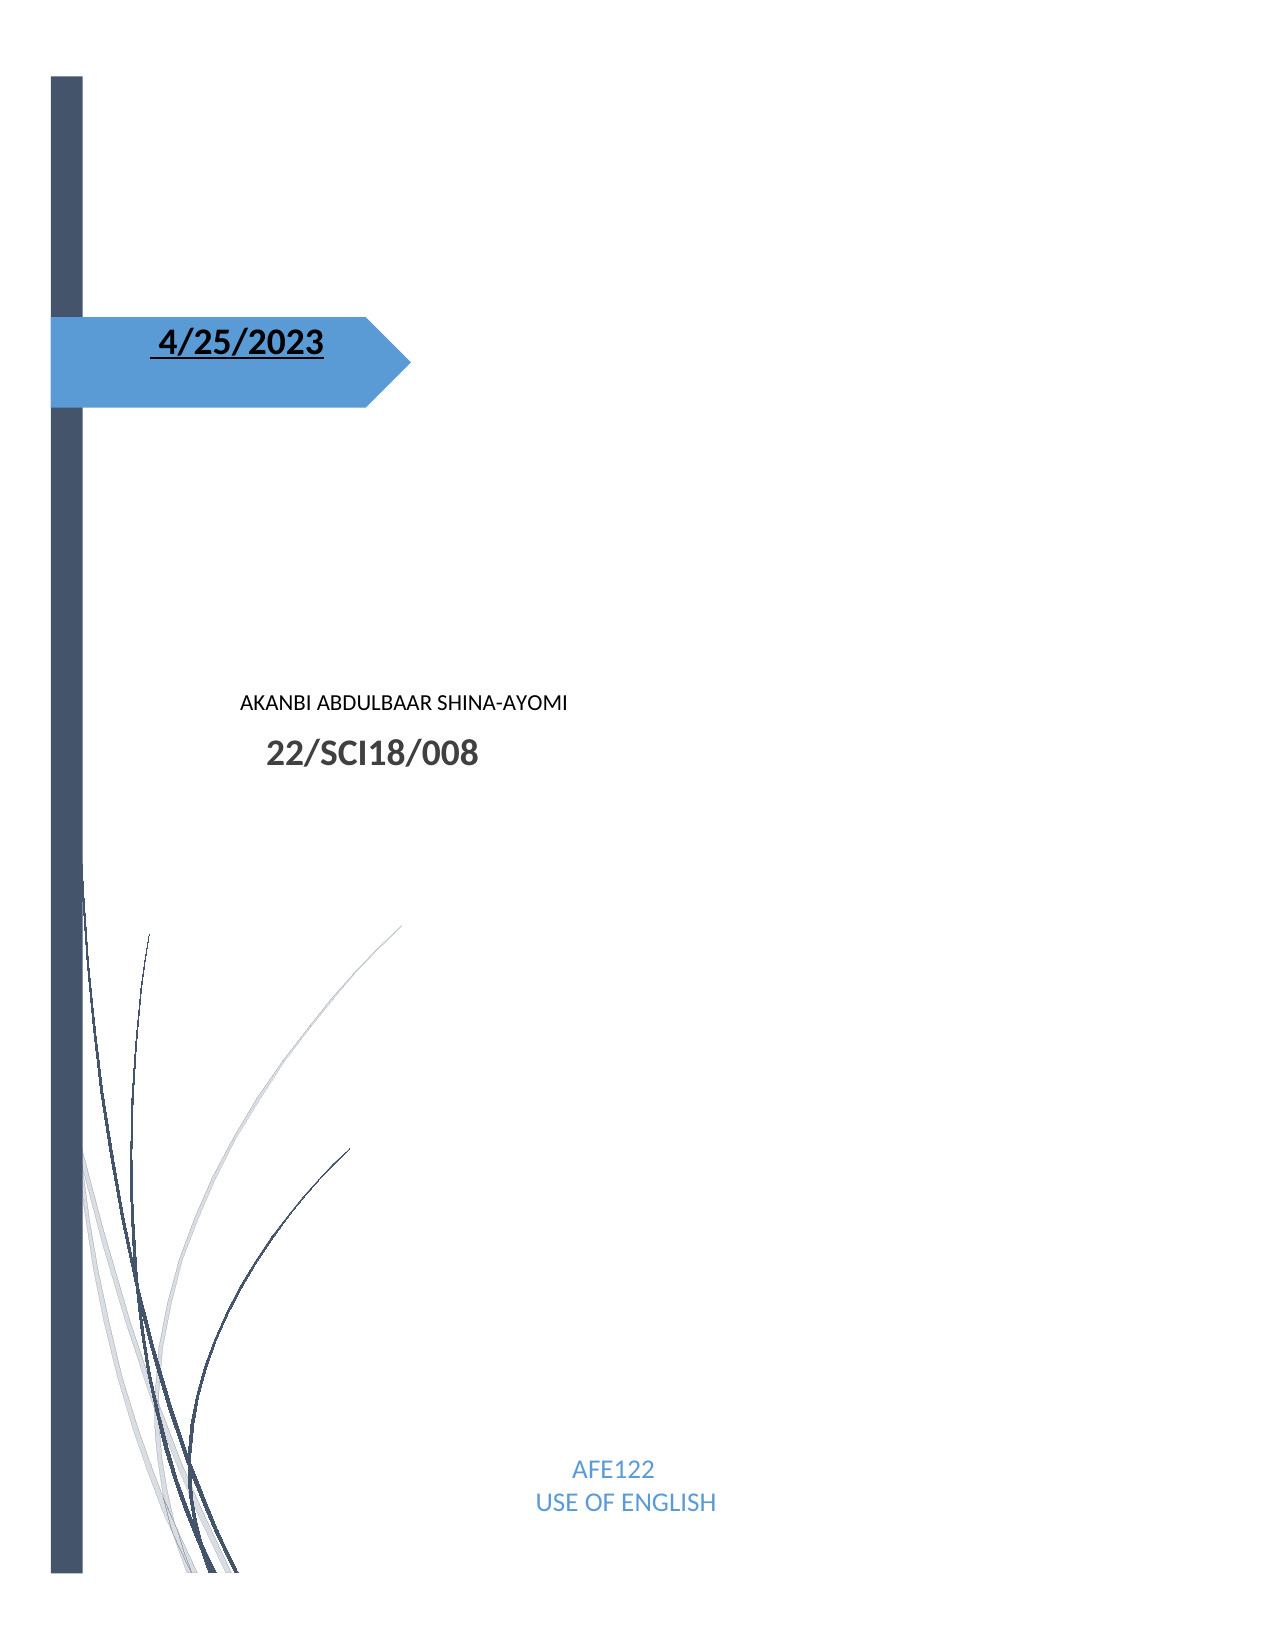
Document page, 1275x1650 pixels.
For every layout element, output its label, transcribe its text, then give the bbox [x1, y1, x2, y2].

text 4/25/2023 [150, 318, 1125, 363]
